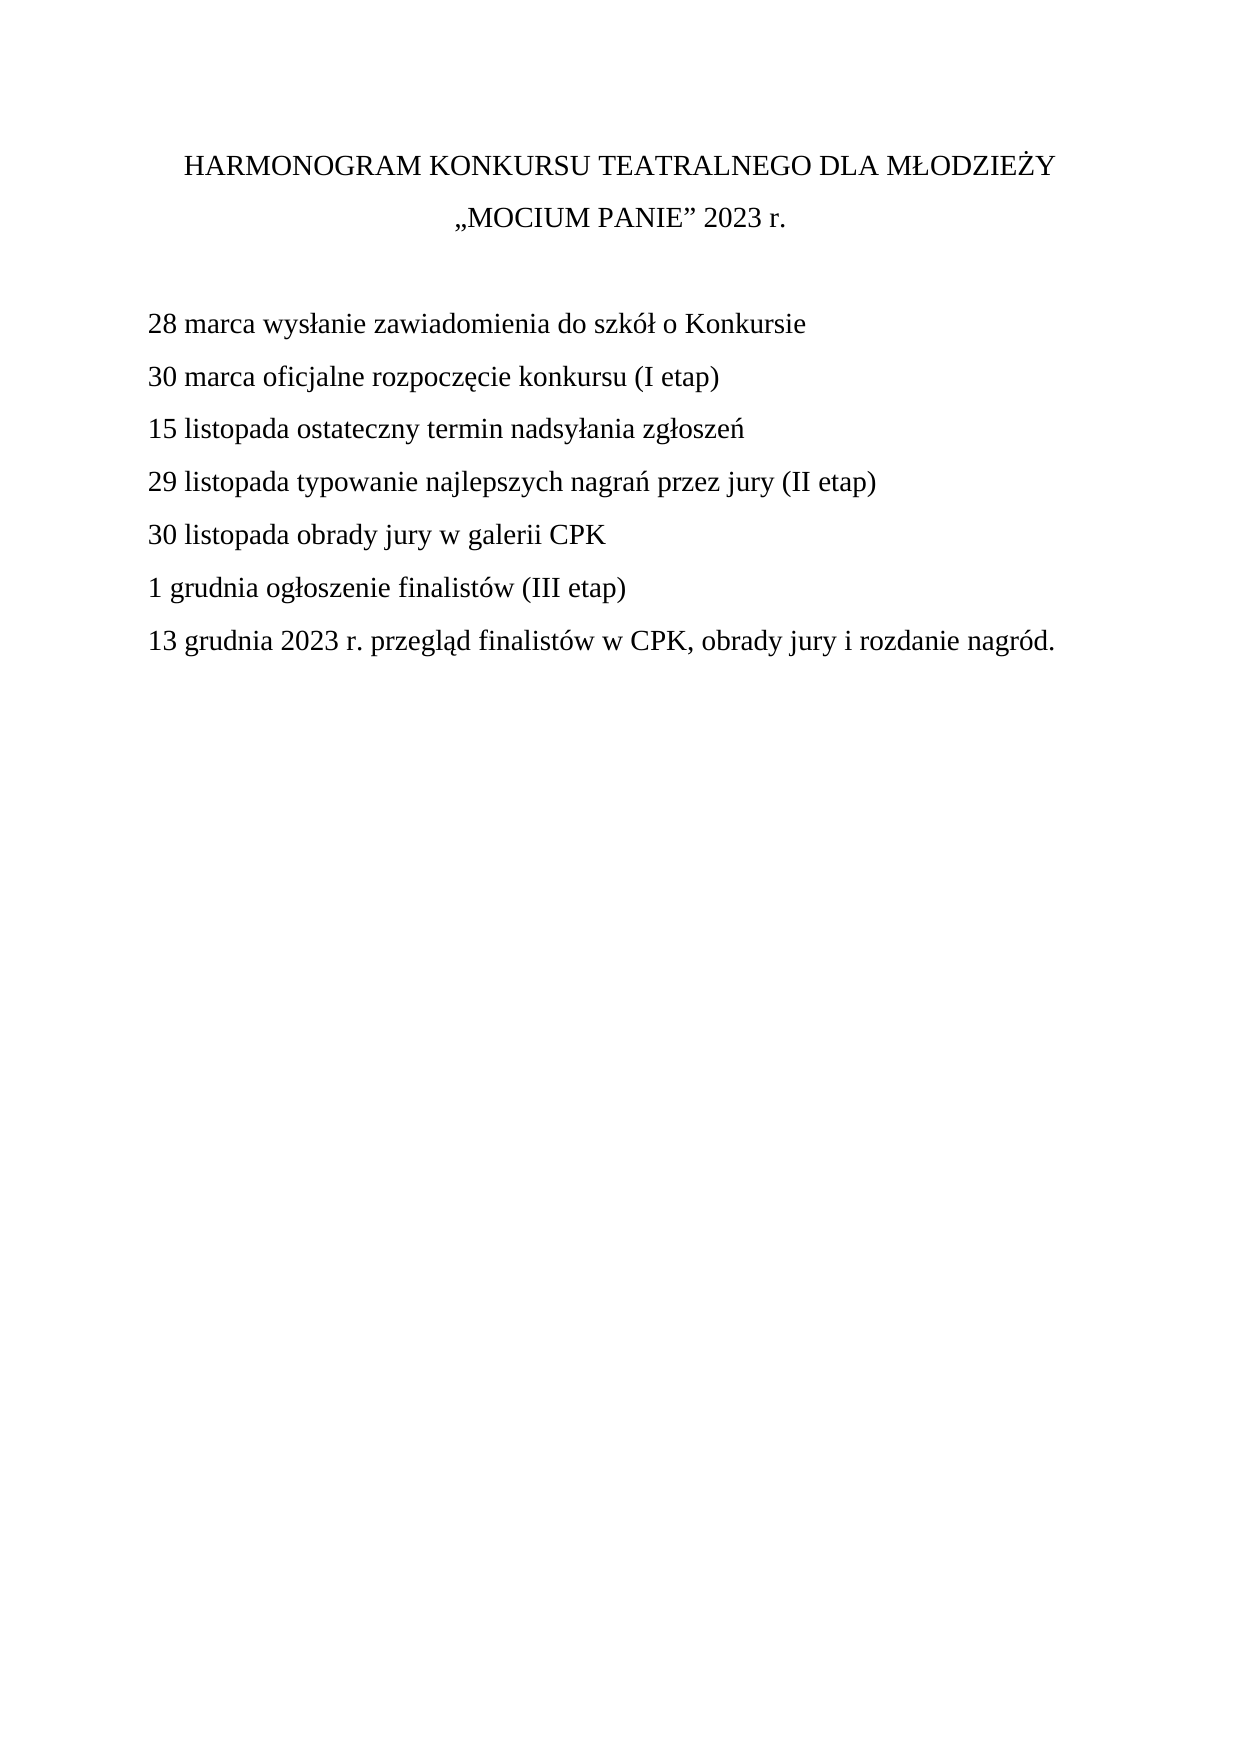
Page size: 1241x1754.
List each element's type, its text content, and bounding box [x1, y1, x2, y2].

text 29 listopada typowanie najlepszych nagrań przez jury (II etap) [148, 464, 1093, 498]
text 30 marca oficjalne rozpoczęcie konkursu (I etap) [148, 359, 1093, 392]
text 1 grudnia ogłoszenie finalistów (III etap) [148, 570, 1093, 604]
text 28 marca wysłanie zawiadomienia do szkół o Konkursie [148, 306, 1093, 339]
text 15 listopada ostateczny termin nadsyłania zgłoszeń [148, 412, 1093, 445]
text „MOCIUM PANIE” 2023 r. [148, 200, 1093, 234]
text HARMONOGRAM KONKURSU TEATRALNEGO DLA MŁODZIEŻY [148, 148, 1093, 181]
text 30 listopada obrady jury w galerii CPK [148, 517, 1093, 551]
text 13 grudnia 2023 r. przegląd finalistów w CPK, obrady jury i rozdanie nagród. [148, 623, 1093, 656]
